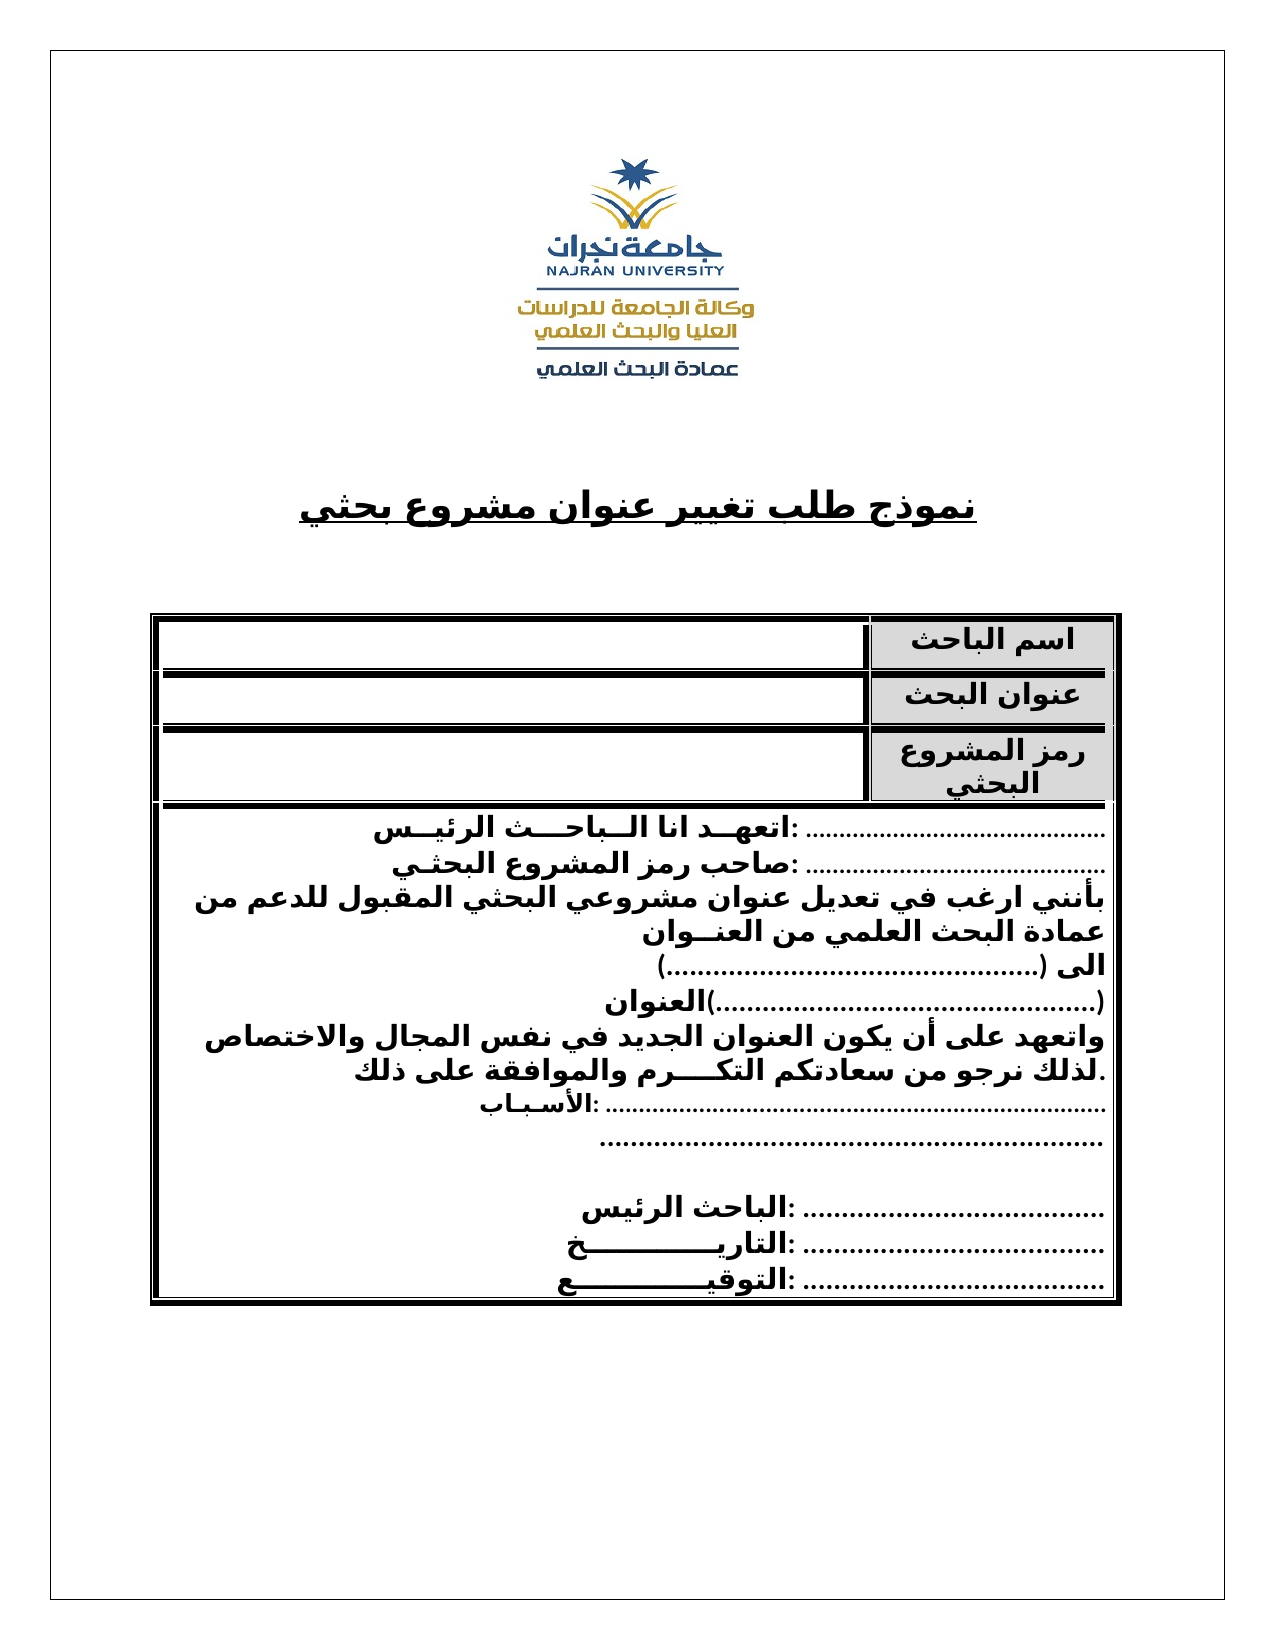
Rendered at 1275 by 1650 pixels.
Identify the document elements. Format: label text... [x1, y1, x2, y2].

picture [505, 150, 770, 399]
table_cell اتعهــد انا الــباحـــث الرئيــس: ............................................. صاحب رمز المشروع البحثـي: ............................................. بأنني ارغب في تعديل عنوان مشروعي البحثي المقبول للدعم من عمادة البحث العلمي من العنــوان (................................................) الى العنوان(.................................................) واتعهد على أن يكون العنوان الجديد في نفس المجال والاختصاص لذلك نرجو من سعادتكم التكــــرم والموافقة على ذلك. الأسـبـاب: ........................................................................... ................................................................. الباحث الرئيس: ....................................... التاريـــــــــــــخ: ....................................... التوقيـــــــــــــع: ....................................... [155, 800, 1116, 1296]
text نموذج طلب تغيير عنوان مشروع بحثي [150, 483, 1125, 527]
table_cell رمز المشروع البحثي [868, 723, 1116, 800]
table_header [159, 622, 868, 668]
table_header اسم الباحث [868, 615, 1116, 668]
table_cell عنوان البحث [868, 668, 1116, 723]
table_cell [155, 668, 868, 723]
table_cell [155, 723, 868, 800]
